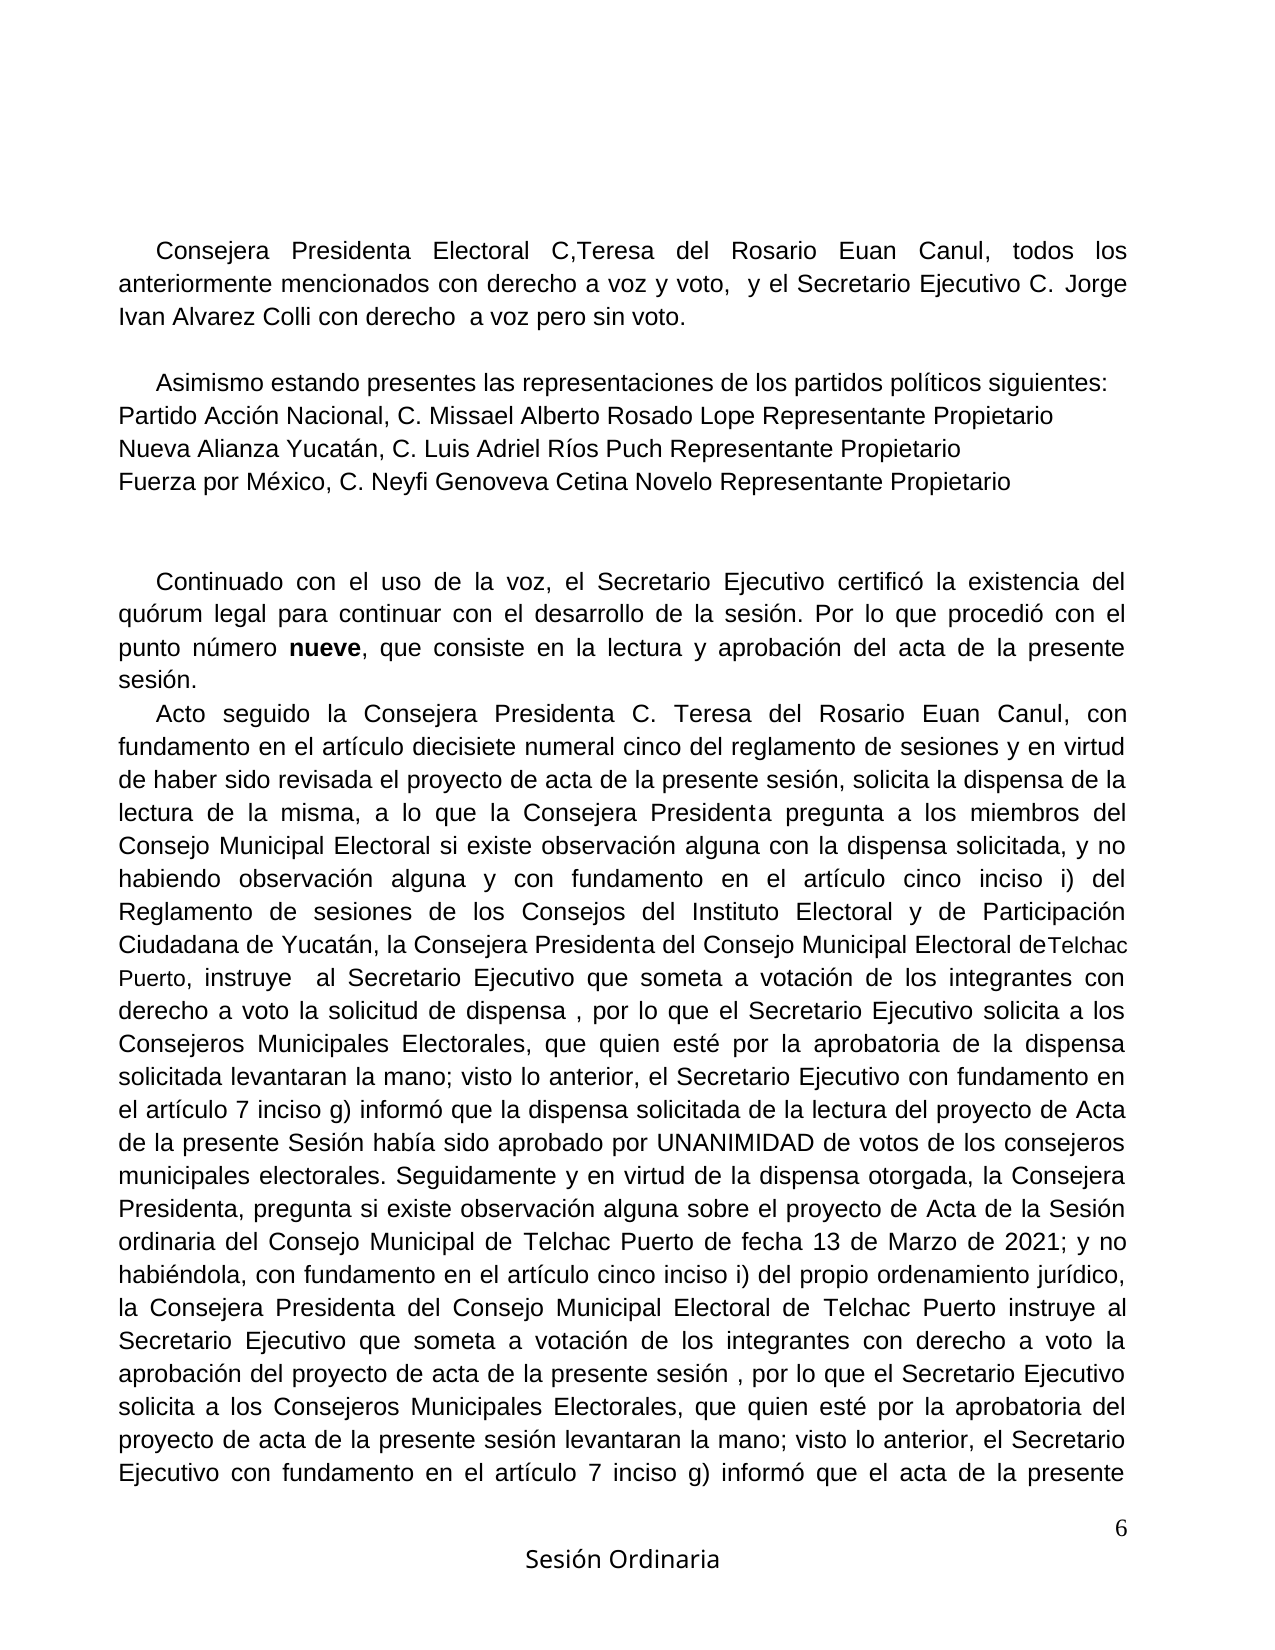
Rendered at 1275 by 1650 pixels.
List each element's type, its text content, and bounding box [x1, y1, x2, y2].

text Partido Acción Nacional, C. Missael Alberto Rosado Lope Representante Propietario [118, 401, 1127, 430]
text Consejera Presidenta Electoral C,Teresa del Rosario Euan Canul, todos los anteriormente mencionados con derecho a voz y voto, y el Secretario Ejecutivo C. Jorge Ivan Alvarez Colli con derecho a voz pero sin voto. [118, 236, 1127, 331]
text Fuerza por México, C. Neyfi Genoveva Cetina Novelo Representante Propietario [118, 467, 1127, 496]
text Nueva Alianza Yucatán, C. Luis Adriel Ríos Puch Representante Propietario [118, 434, 1127, 463]
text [118, 698, 1127, 1487]
text Asimismo estando presentes las representaciones de los partidos políticos siguientes: [118, 368, 1127, 397]
text Continuado con el uso de la voz, el Secretario Ejecutivo certificó la existencia del quórum legal para continuar con el desarrollo de la sesión. Por lo que procedió con el punto número nueve, que consiste en la lectura y aprobación del acta de la presente sesión. [118, 566, 1127, 694]
